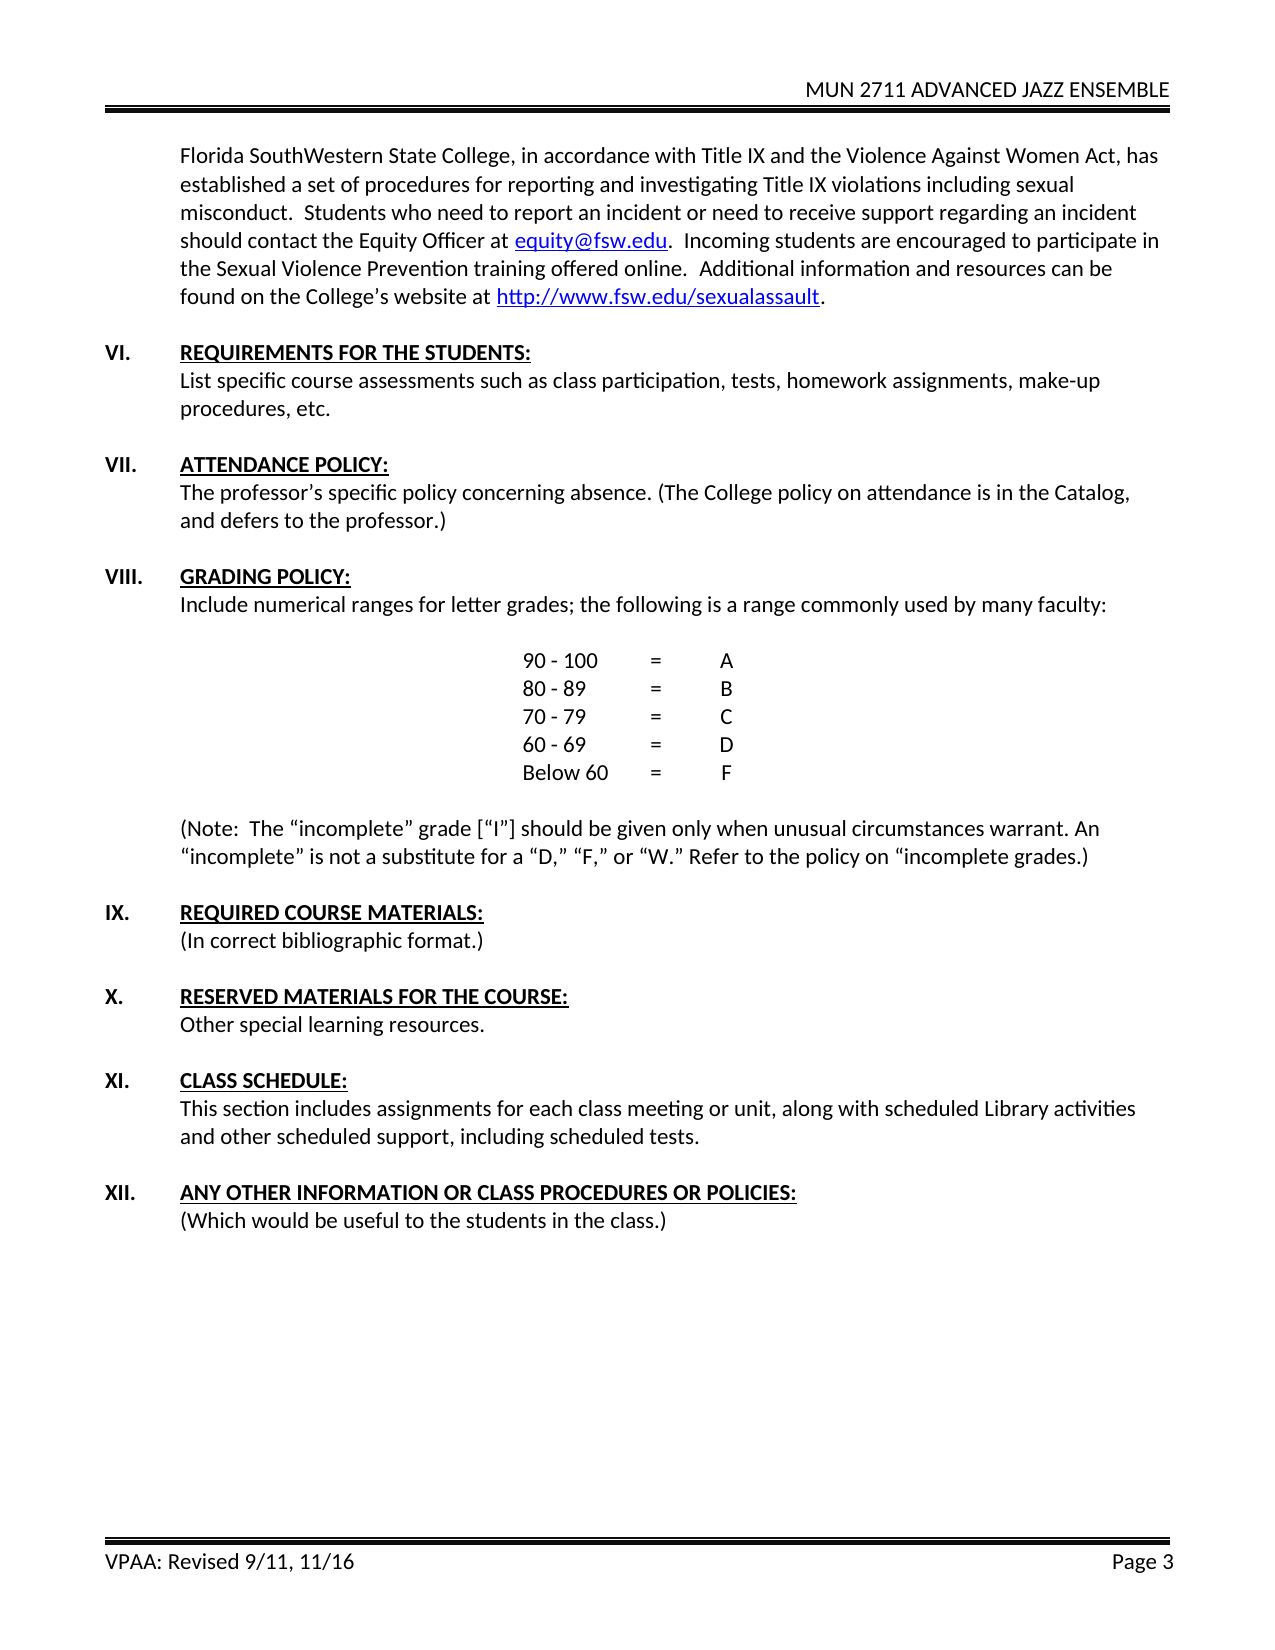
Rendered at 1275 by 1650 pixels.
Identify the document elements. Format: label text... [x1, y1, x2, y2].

text Other special learning resources. [180, 1010, 1170, 1038]
text The professor’s specific policy concerning absence. (The College policy on attendance is in the Catalog, and defers to the professor.) [180, 478, 1170, 534]
table_cell F [689, 758, 764, 786]
table_cell = [623, 702, 689, 730]
list RESERVED MATERIALS FOR THE COURSE: [105, 982, 1170, 1010]
table_header 90 - 100 [511, 646, 623, 674]
table_cell Below 60 [511, 758, 623, 786]
table_header = [623, 646, 689, 674]
text Florida SouthWestern State College, in accordance with Title IX and the Violence Against Women Act, has established a set of procedures for reporting and investigating Title IX violations including sexual misconduct. Students who need to report an incident or need to receive support regarding an incident should contact the Equity Officer at equity@fsw.edu. Incoming students are encouraged to participate in the Sexual Violence Prevention training offered online. Additional information and resources can be found on the College’s website at http://www.fsw.edu/sexualassault. [180, 142, 1170, 310]
text Include numerical ranges for letter grades; the following is a range commonly used by many faculty: [180, 590, 1170, 618]
text (Which would be useful to the students in the class.) [180, 1206, 1170, 1234]
list GRADING POLICY: [105, 562, 1170, 590]
table_cell C [689, 702, 764, 730]
list ANY OTHER INFORMATION OR CLASS PROCEDURES OR POLICIES: [105, 1178, 1170, 1206]
table_cell = [623, 674, 689, 702]
table_cell D [689, 730, 764, 758]
list REQUIRED COURSE MATERIALS: [105, 898, 1170, 926]
text (Note: The “incomplete” grade [“I”] should be given only when unusual circumstances warrant. An “incomplete” is not a substitute for a “D,” “F,” or “W.” Refer to the policy on “incomplete grades.) [180, 814, 1170, 870]
table_cell B [689, 674, 764, 702]
text (In correct bibliographic format.) [180, 926, 1170, 954]
table_cell = [623, 758, 689, 786]
table_header A [689, 646, 764, 674]
table_cell 70 - 79 [511, 702, 623, 730]
list CLASS SCHEDULE: [105, 1066, 1170, 1094]
list ATTENDANCE POLICY: [105, 450, 1170, 478]
text This section includes assignments for each class meeting or unit, along with scheduled Library activities and other scheduled support, including scheduled tests. [180, 1094, 1170, 1150]
table_cell = [623, 730, 689, 758]
list REQUIREMENTS FOR THE STUDENTS: [105, 338, 1170, 366]
text List specific course assessments such as class participation, tests, homework assignments, make-up procedures, etc. [180, 366, 1170, 422]
table_cell 80 - 89 [511, 674, 623, 702]
table_cell 60 - 69 [511, 730, 623, 758]
